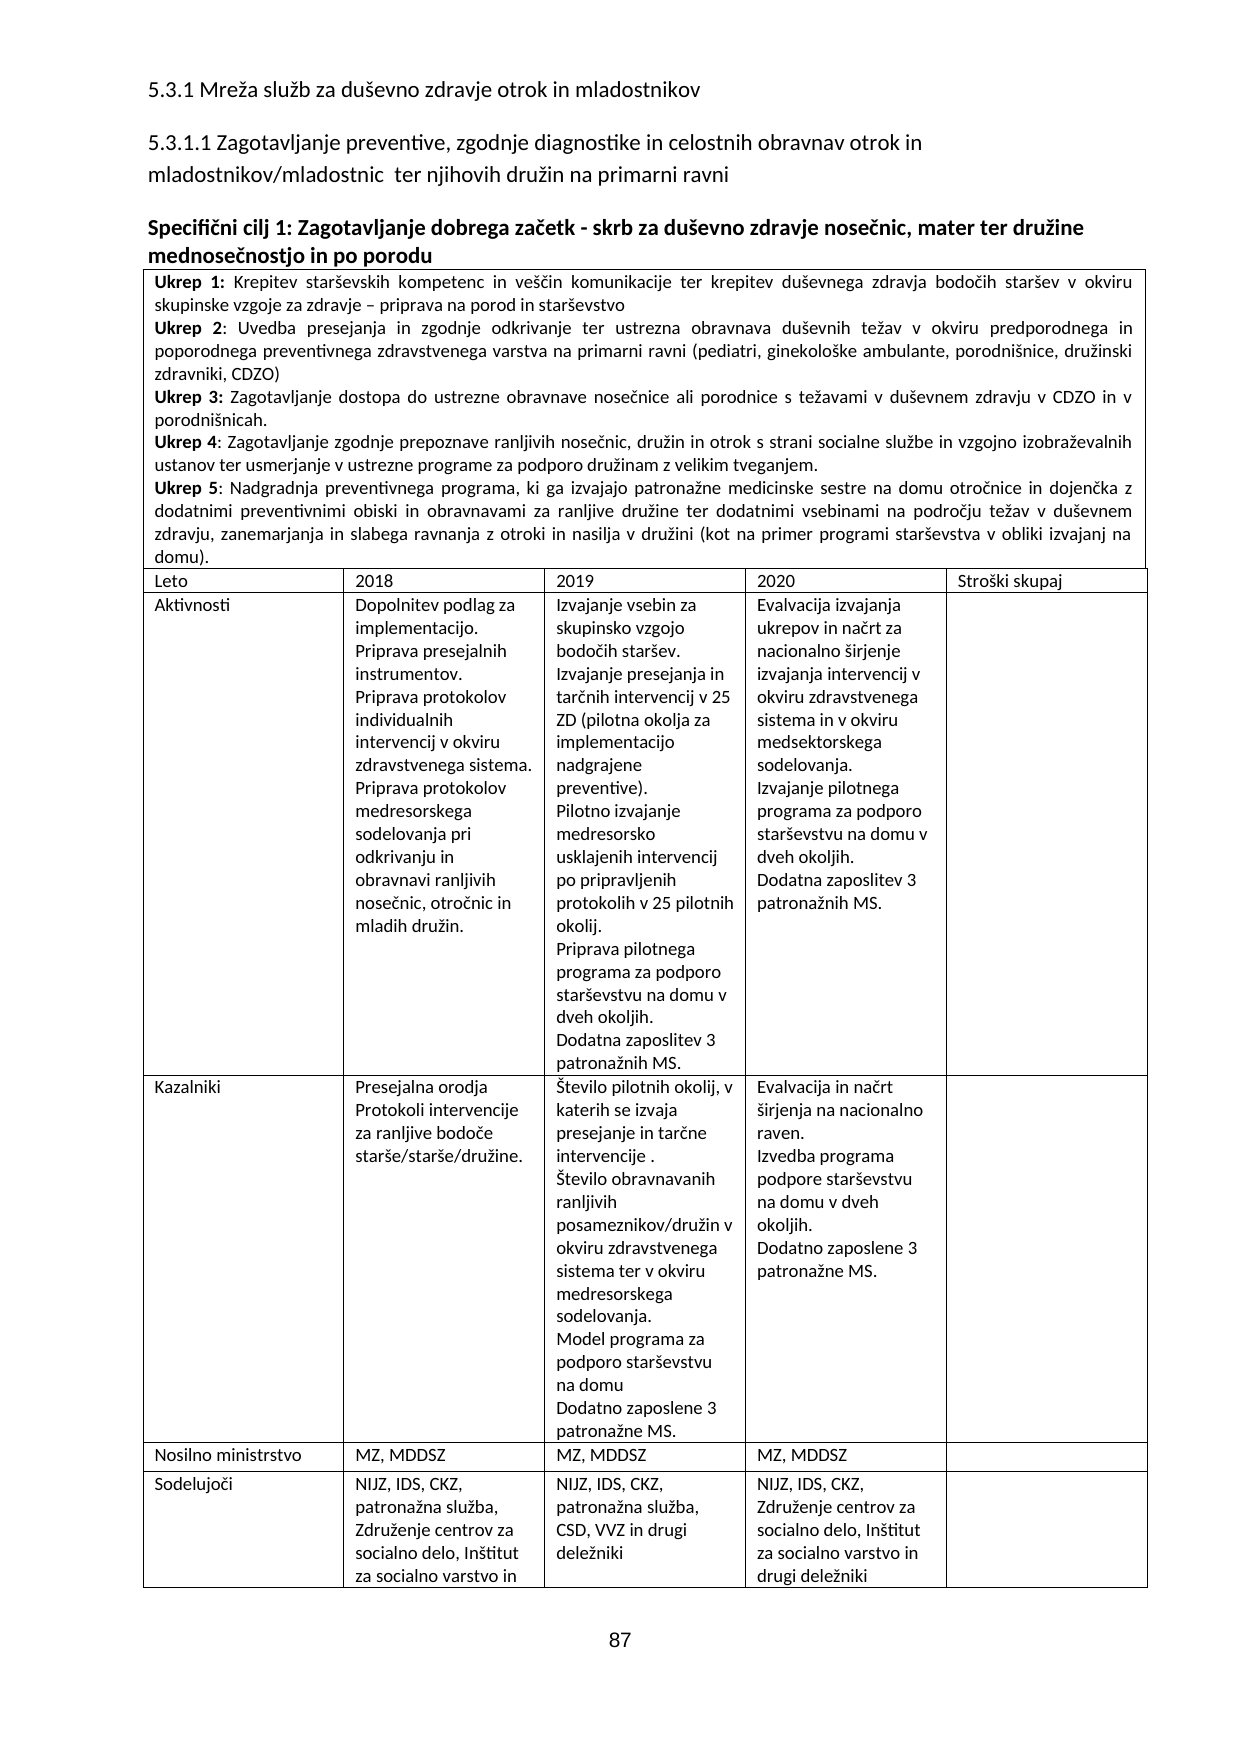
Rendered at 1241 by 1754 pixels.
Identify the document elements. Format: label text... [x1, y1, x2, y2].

text Specifični cilj 1: Zagotavljanje dobrega začetk - skrb za duševno zdravje nosečnic, mater ter družine mednosečnostjo in po porodu [148, 213, 1092, 269]
text 5.3.1 Mreža služb za duševno zdravje otrok in mladostnikov [148, 75, 1092, 103]
table_cell 2019 [545, 569, 745, 592]
table_cell 2020 [746, 569, 946, 592]
table_cell MZ, MDDSZ [545, 1443, 745, 1471]
table_cell Evalvacija in načrt širjenja na nacionalno raven. Izvedba programa podpore starševstvu na domu v dveh okoljih. Dodatno zaposlene 3 patronažne MS. [746, 1076, 946, 1442]
table_cell Evalvacija izvajanja ukrepov in načrt za nacionalno širjenje izvajanja intervencij v okviru zdravstvenega sistema in v okviru medsektorskega sodelovanja. Izvajanje pilotnega programa za podporo starševstvu na domu v dveh okoljih. Dodatna zaposlitev 3 patronažnih MS. [746, 593, 946, 1074]
table_cell 2018 [344, 569, 544, 592]
table_cell Število pilotnih okolij, v katerih se izvaja presejanje in tarčne intervencije . Število obravnavanih ranljivih posameznikov/družin v okviru zdravstvenega sistema ter v okviru medresorskega sodelovanja. Model programa za podporo starševstvu na domu Dodatno zaposlene 3 patronažne MS. [545, 1076, 745, 1442]
table_cell Sodelujoči [144, 1472, 343, 1587]
table_cell Presejalna orodja Protokoli intervencije za ranljive bodoče starše/starše/družine. [344, 1076, 544, 1442]
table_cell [746, 1472, 946, 1587]
table_cell [947, 1443, 1147, 1471]
table_cell Nosilno ministrstvo [144, 1443, 343, 1471]
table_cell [545, 1472, 745, 1587]
table_cell Kazalniki [144, 1076, 343, 1442]
table_cell [947, 1472, 1147, 1587]
table_cell Stroški skupaj [947, 569, 1147, 592]
table_header Ukrep 1: Krepitev starševskih kompetenc in veščin komunikacije ter krepitev duševnega zdravja bodočih staršev v okviru skupinske vzgoje za zdravje – priprava na porod in starševstvo Ukrep 2: Uvedba presejanja in zgodnje odkrivanje ter ustrezna obravnava duševnih težav v okviru predporodnega in poporodnega preventivnega zdravstvenega varstva na primarni ravni (pediatri, ginekološke ambulante, porodnišnice, družinski zdravniki, CDZO) Ukrep 3: Zagotavljanje dostopa do ustrezne obravnave nosečnice ali porodnice s težavami v duševnem zdravju v CDZO in v porodnišnicah. Ukrep 4: Zagotavljanje zgodnje prepoznave ranljivih nosečnic, družin in otrok s strani socialne službe in vzgojno izobraževalnih ustanov ter usmerjanje v ustrezne programe za podporo družinam z velikim tveganjem. Ukrep 5: Nadgradnja preventivnega programa, ki ga izvajajo patronažne medicinske sestre na domu otročnice in dojenčka z dodatnimi preventivnimi obiski in obravnavami za ranljive družine ter dodatnimi vsebinami na področju težav v duševnem zdravju, zanemarjanja in slabega ravnanja z otroki in nasilja v družini (kot na primer programi starševstva v obliki izvajanj na domu). [144, 270, 1145, 568]
table_cell [947, 593, 1147, 1074]
table_cell Dopolnitev podlag za implementacijo. Priprava presejalnih instrumentov. Priprava protokolov individualnih intervencij v okviru zdravstvenega sistema. Priprava protokolov medresorskega sodelovanja pri odkrivanju in obravnavi ranljivih nosečnic, otročnic in mladih družin. [344, 593, 544, 1074]
table_cell MZ, MDDSZ [344, 1443, 544, 1471]
text 5.3.1.1 Zagotavljanje preventive, zgodnje diagnostike in celostnih obravnav otrok in mladostnikov/mladostnic ter njihovih družin na primarni ravni [148, 128, 1092, 188]
table_cell MZ, MDDSZ [746, 1443, 946, 1471]
table_cell Izvajanje vsebin za skupinsko vzgojo bodočih staršev. Izvajanje presejanja in tarčnih intervencij v 25 ZD (pilotna okolja za implementacijo nadgrajene preventive). Pilotno izvajanje medresorsko usklajenih intervencij po pripravljenih protokolih v 25 pilotnih okolij. Priprava pilotnega programa za podporo starševstvu na domu v dveh okoljih. Dodatna zaposlitev 3 patronažnih MS. [545, 593, 745, 1074]
table_cell Aktivnosti [144, 593, 343, 1074]
table_cell Leto [144, 569, 343, 592]
table_cell [947, 1076, 1147, 1442]
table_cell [344, 1472, 544, 1587]
